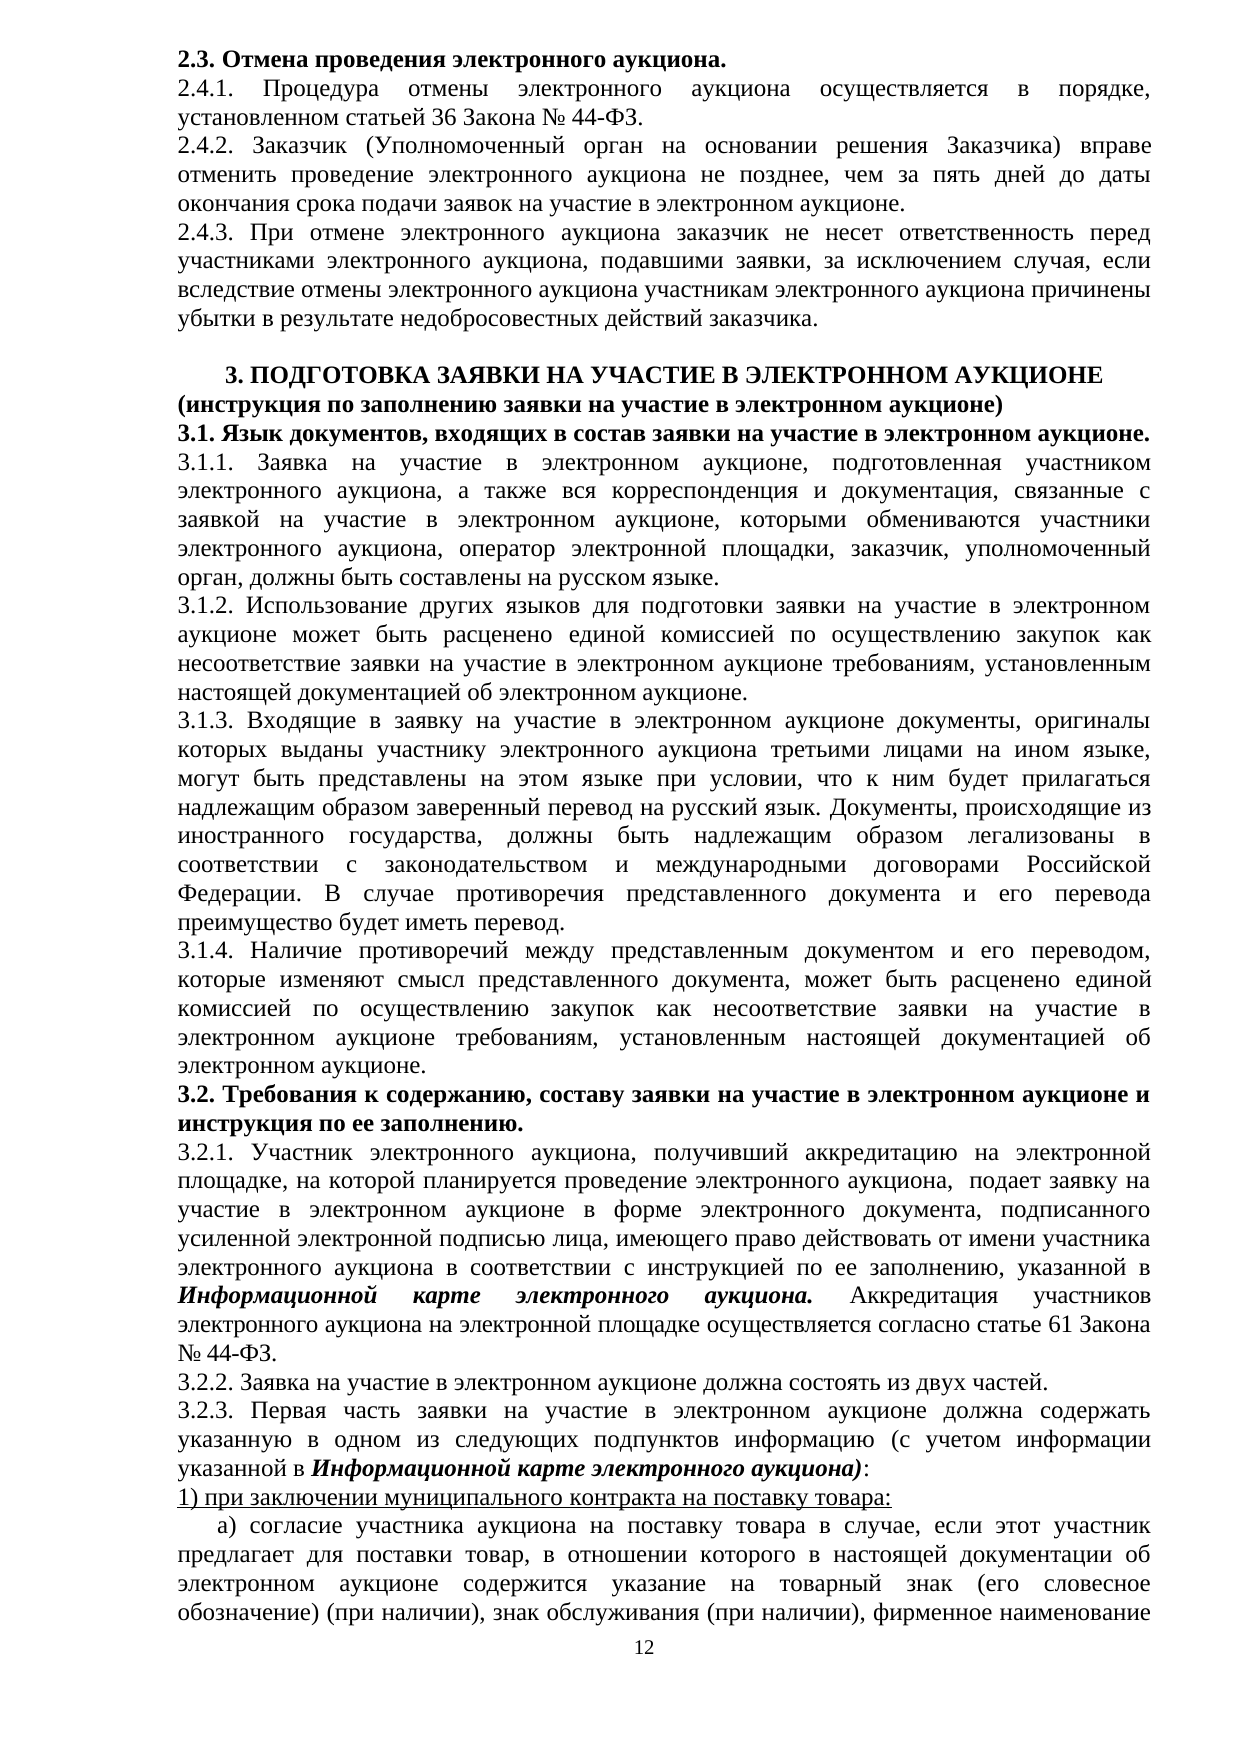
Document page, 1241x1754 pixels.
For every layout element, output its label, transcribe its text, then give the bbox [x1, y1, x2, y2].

text (инструкция по заполнению заявки на участие в электронном аукционе) [177, 389, 1152, 418]
text 3.1.3. Входящие в заявку на участие в электронном аукционе документы, оригиналы которых выданы участнику электронного аукциона третьими лицами на ином языке, могут быть представлены на этом языке при условии, что к ним будет прилагаться надлежащим образом заверенный перевод на русский язык. Документы, происходящие из иностранного государства, должны быть надлежащим образом легализованы в соответствии с законодательством и международными договорами Российской Федерации. В случае противоречия представленного документа и его перевода преимущество будет иметь перевод. [177, 706, 1152, 936]
text 3. ПОДГОТОВКА ЗАЯВКИ НА УЧАСТИЕ В ЭЛЕКТРОННОМ АУКЦИОНЕ [177, 361, 1152, 389]
text 2.4.2. Заказчик (Уполномоченный орган на основании решения Заказчика) вправе отменить проведение электронного аукциона не позднее, чем за пять дней до даты окончания срока подачи заявок на участие в электронном аукционе. [177, 131, 1152, 217]
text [177, 1511, 1152, 1626]
text 3.1. Язык документов, входящих в состав заявки на участие в электронном аукционе. [177, 418, 1152, 447]
text 3.1.1. Заявка на участие в электронном аукционе, подготовленная участником электронного аукциона, а также вся корреспонденция и документация, связанные с заявкой на участие в электронном аукционе, которыми обмениваются участники электронного аукциона, оператор электронной площадки, заказчик, уполномоченный орган, должны быть составлены на русском языке. [177, 447, 1152, 591]
text 1) при заключении муниципального контракта на поставку товара: [177, 1482, 1152, 1511]
text 2.4.1. Процедура отмены электронного аукциона осуществляется в порядке, установленном статьей 36 Закона № 44-ФЗ. [177, 73, 1152, 131]
text 3.2.3. Первая часть заявки на участие в электронном аукционе должна содержать указанную в одном из следующих подпунктов информацию (с учетом информации указанной в Информационной карте электронного аукциона): [177, 1396, 1152, 1482]
text 3.1.4. Наличие противоречий между представленным документом и его переводом, которые изменяют смысл представленного документа, может быть расценено единой комиссией по осуществлению закупок как несоответствие заявки на участие в электронном аукционе требованиям, установленным настоящей документацией об электронном аукционе. [177, 936, 1152, 1079]
text 3.1.2. Использование других языков для подготовки заявки на участие в электронном аукционе может быть расценено единой комиссией по осуществлению закупок как несоответствие заявки на участие в электронном аукционе требованиям, установленным настоящей документацией об электронном аукционе. [177, 591, 1152, 706]
text 3.2.2. Заявка на участие в электронном аукционе должна состоять из двух частей. [177, 1367, 1152, 1396]
text 2.4.3. При отмене электронного аукциона заказчик не несет ответственность перед участниками электронного аукциона, подавшими заявки, за исключением случая, если вследствие отмены электронного аукциона участникам электронного аукциона причинены убытки в результате недобросовестных действий заказчика. [177, 217, 1152, 332]
text 3.2. Требования к содержанию, составу заявки на участие в электронном аукционе и инструкция по ее заполнению. [177, 1079, 1152, 1137]
list Отмена проведения электронного аукциона. [177, 44, 1152, 73]
text 3.2.1. Участник электронного аукциона, получивший аккредитацию на электронной площадке, на которой планируется проведение электронного аукциона, подает заявку на участие в электронном аукционе в форме электронного документа, подписанного усиленной электронной подписью лица, имеющего право действовать от имени участника электронного аукциона в соответствии с инструкцией по ее заполнению, указанной в Информационной карте электронного аукциона. Аккредитация участников электронного аукциона на электронной площадке осуществляется согласно статье 61 Закона № 44-ФЗ. [177, 1137, 1152, 1367]
